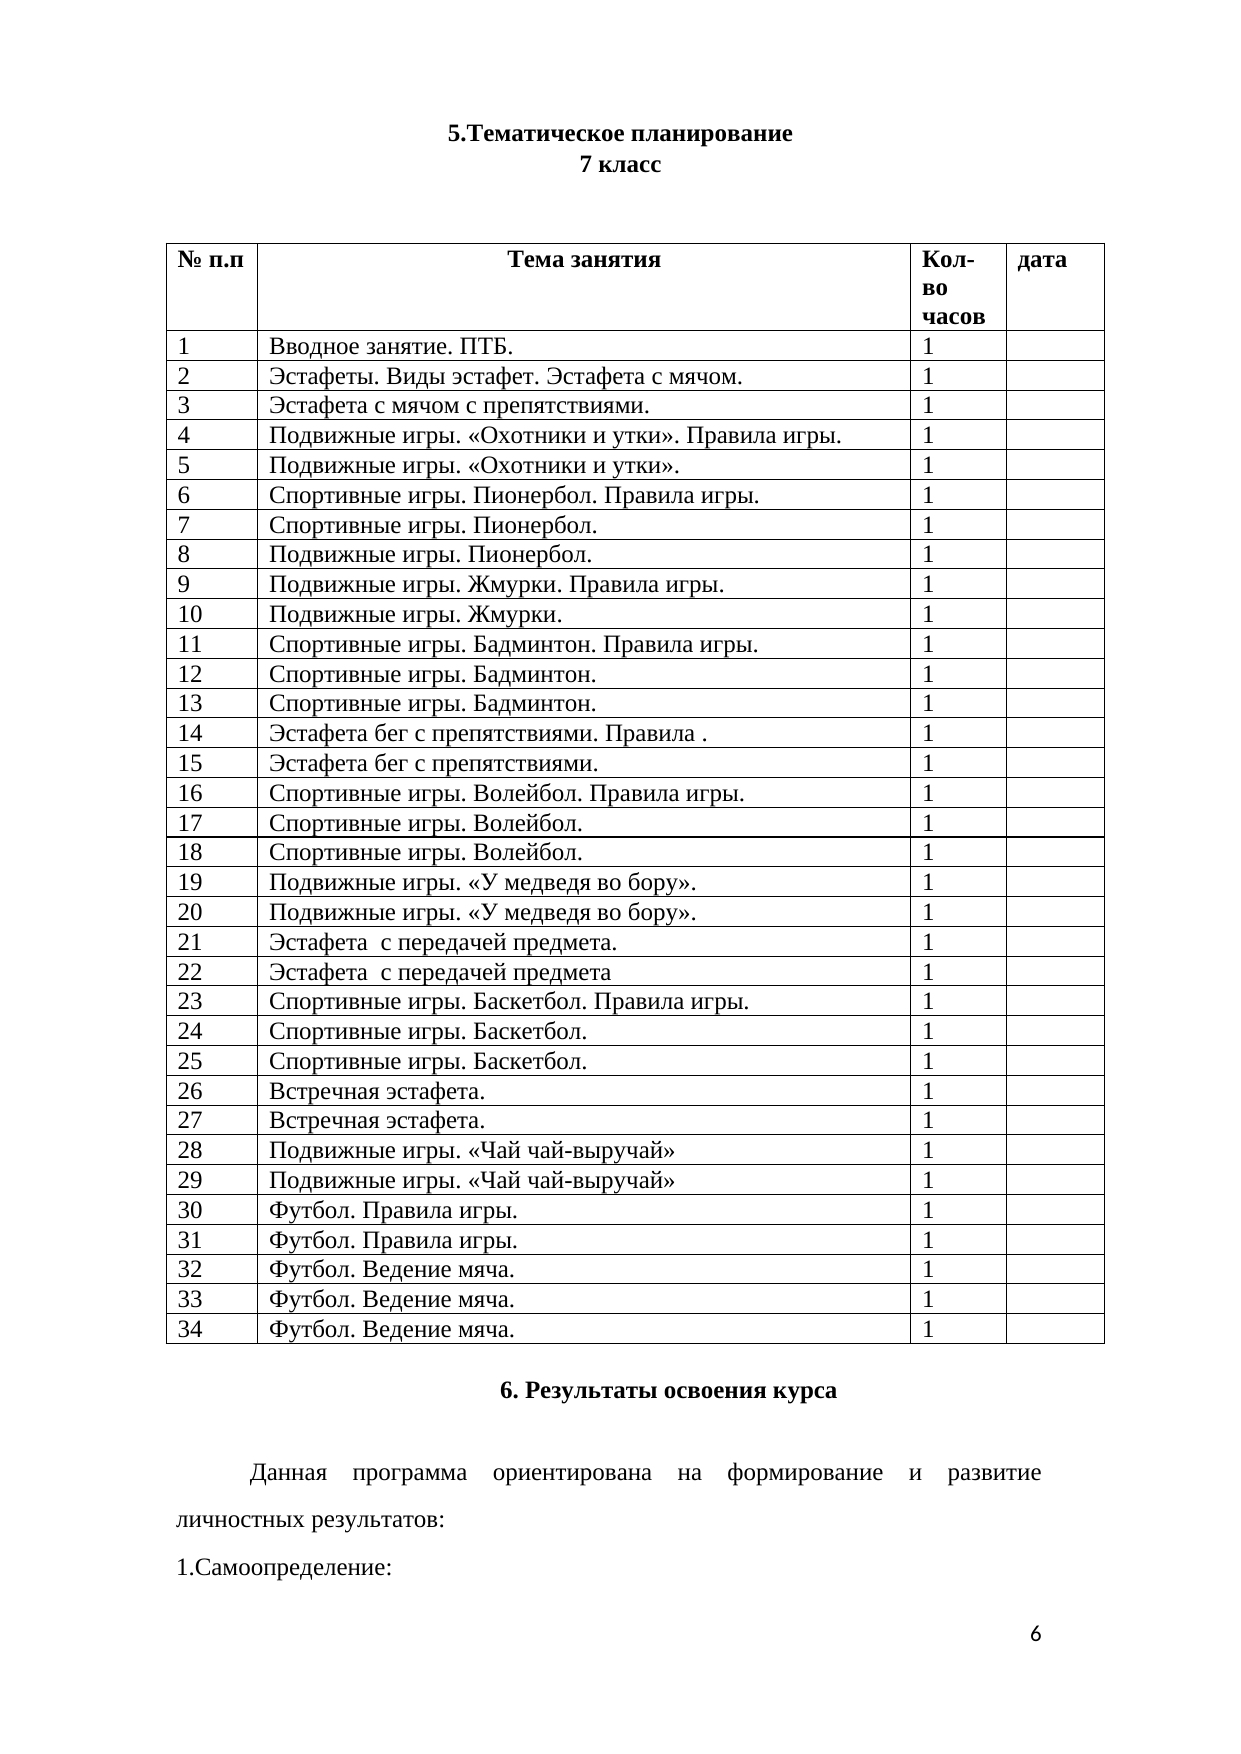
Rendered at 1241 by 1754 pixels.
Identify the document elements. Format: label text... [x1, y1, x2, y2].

table_cell 1 [911, 361, 1006, 389]
table_cell Подвижные игры. Пионербол. [258, 540, 910, 568]
table_cell 4 [167, 420, 257, 449]
table_header Тема занятия [258, 244, 910, 330]
subtitle 5.Тематическое планирование [221, 118, 1019, 147]
table_cell [1007, 1016, 1104, 1045]
table_cell 10 [167, 599, 257, 628]
table_cell Футбол. Ведение мяча. [258, 1255, 910, 1283]
table_cell 32 [167, 1255, 257, 1283]
table_cell Подвижные игры. Жмурки. [258, 599, 910, 628]
table_cell [1007, 1076, 1104, 1104]
table_cell [1007, 569, 1104, 598]
table_cell [1007, 808, 1104, 836]
table_cell 13 [167, 689, 257, 717]
table_cell [1007, 1284, 1104, 1313]
table_cell [1007, 450, 1104, 479]
table_cell 18 [167, 838, 257, 866]
table_cell 1 [167, 331, 257, 360]
table_cell Спортивные игры. Баскетбол. Правила игры. [258, 986, 910, 1015]
table_cell 1 [911, 1165, 1006, 1194]
table_cell 1 [911, 1016, 1006, 1045]
table_cell Эстафета бег с препятствиями. Правила . [258, 718, 910, 747]
table_cell Эстафета с передачей предмета [258, 957, 910, 985]
table_cell 21 [167, 927, 257, 956]
table_cell 1 [911, 510, 1006, 538]
table_cell 1 [911, 986, 1006, 1015]
table_cell 1 [911, 480, 1006, 509]
table_cell 1 [911, 867, 1006, 896]
table_cell [1007, 540, 1104, 568]
table_cell [1007, 1314, 1104, 1343]
table_cell Подвижные игры. Жмурки. Правила игры. [258, 569, 910, 598]
table_cell Встречная эстафета. [258, 1106, 910, 1134]
table_cell [1007, 510, 1104, 538]
table_cell [1007, 480, 1104, 509]
table_cell 1 [911, 331, 1006, 360]
table_cell Спортивные игры. Бадминтон. Правила игры. [258, 629, 910, 658]
table_cell Футбол. Ведение мяча. [258, 1314, 910, 1343]
table_cell 9 [167, 569, 257, 598]
table_cell [1007, 1135, 1104, 1164]
table_cell [1007, 1225, 1104, 1253]
table_cell 8 [167, 540, 257, 568]
table_cell 3 [167, 391, 257, 419]
table_cell 12 [167, 659, 257, 687]
table_cell Футбол. Ведение мяча. [258, 1284, 910, 1313]
table_header № п.п [167, 244, 257, 330]
table_cell 1 [911, 927, 1006, 956]
table_cell 22 [167, 957, 257, 985]
table_cell 2 [167, 361, 257, 389]
table_cell 27 [167, 1106, 257, 1134]
table_cell 5 [167, 450, 257, 479]
table_cell Подвижные игры. «Чай чай-выручай» [258, 1165, 910, 1194]
table_cell Спортивные игры. Волейбол. [258, 838, 910, 866]
table_cell Спортивные игры. Баскетбол. [258, 1016, 910, 1045]
table_header Кол-во часов [911, 244, 1006, 330]
table_cell 20 [167, 897, 257, 926]
table_cell Футбол. Правила игры. [258, 1225, 910, 1253]
table_cell [1007, 838, 1104, 866]
table_cell [1007, 748, 1104, 777]
table_cell 1 [911, 1076, 1006, 1104]
table_cell Эстафета с передачей предмета. [258, 927, 910, 956]
table_cell Подвижные игры. «Чай чай-выручай» [258, 1135, 910, 1164]
table_cell 31 [167, 1225, 257, 1253]
table_cell [1007, 718, 1104, 747]
table_cell [1007, 1046, 1104, 1075]
table_cell 1 [911, 629, 1006, 658]
table_cell 25 [167, 1046, 257, 1075]
table_cell [1007, 659, 1104, 687]
table_cell 1 [911, 778, 1006, 807]
table_cell 1 [911, 1106, 1006, 1134]
table_cell Подвижные игры. «Охотники и утки». Правила игры. [258, 420, 910, 449]
table_cell 11 [167, 629, 257, 658]
table_cell Подвижные игры. «У медведя во бору». [258, 897, 910, 926]
table_cell 28 [167, 1135, 257, 1164]
table_cell 30 [167, 1195, 257, 1224]
table_cell [1007, 1165, 1104, 1194]
table_cell 1 [911, 1284, 1006, 1313]
table_cell 26 [167, 1076, 257, 1104]
table_cell [1007, 778, 1104, 807]
table_cell 15 [167, 748, 257, 777]
table_cell [1007, 986, 1104, 1015]
table_cell 1 [911, 897, 1006, 926]
table_cell Спортивные игры. Бадминтон. [258, 659, 910, 687]
table_cell 1 [911, 689, 1006, 717]
table_cell Футбол. Правила игры. [258, 1195, 910, 1224]
table_cell 1 [911, 1135, 1006, 1164]
table_cell 17 [167, 808, 257, 836]
table_header дата [1007, 244, 1104, 330]
table_cell 1 [911, 659, 1006, 687]
table_cell 1 [911, 1195, 1006, 1224]
subtitle 7 класс [221, 149, 1019, 178]
table_cell 23 [167, 986, 257, 1015]
table_cell 1 [911, 718, 1006, 747]
table_cell Спортивные игры. Баскетбол. [258, 1046, 910, 1075]
table_cell [1007, 1255, 1104, 1283]
table_cell 1 [911, 1255, 1006, 1283]
table_cell 1 [911, 569, 1006, 598]
table_cell 14 [167, 718, 257, 747]
table_cell [1007, 1106, 1104, 1134]
table_cell Спортивные игры. Бадминтон. [258, 689, 910, 717]
table_cell Эстафеты. Виды эстафет. Эстафета с мячом. [258, 361, 910, 389]
table_cell [1007, 1195, 1104, 1224]
table_cell 1 [911, 1225, 1006, 1253]
table_cell 34 [167, 1314, 257, 1343]
table_cell [1007, 599, 1104, 628]
table_cell Встречная эстафета. [258, 1076, 910, 1104]
table_cell 1 [911, 1046, 1006, 1075]
text Данная программа ориентирована на формирование и развитие личностных результатов: [176, 1457, 1042, 1533]
table_cell Спортивные игры. Волейбол. Правила игры. [258, 778, 910, 807]
table_cell Эстафета с мячом с препятствиями. [258, 391, 910, 419]
table_cell Подвижные игры. «У медведя во бору». [258, 867, 910, 896]
table_cell [1007, 689, 1104, 717]
table_cell 1 [911, 599, 1006, 628]
table_cell 1 [911, 748, 1006, 777]
table_cell 1 [911, 420, 1006, 449]
table_cell [1007, 629, 1104, 658]
table_cell 1 [911, 808, 1006, 836]
table_cell 1 [911, 957, 1006, 985]
table_cell 6 [167, 480, 257, 509]
table_cell Спортивные игры. Волейбол. [258, 808, 910, 836]
table_cell 19 [167, 867, 257, 896]
table_cell 1 [911, 540, 1006, 568]
table_cell [1007, 927, 1104, 956]
table_cell [1007, 867, 1104, 896]
text 1.Самоопределение: [176, 1552, 1042, 1581]
table_cell 1 [911, 1314, 1006, 1343]
table_cell 16 [167, 778, 257, 807]
table_cell [1007, 420, 1104, 449]
table_cell Спортивные игры. Пионербол. Правила игры. [258, 480, 910, 509]
table_cell [1007, 391, 1104, 419]
table_cell Подвижные игры. «Охотники и утки». [258, 450, 910, 479]
table_cell 1 [911, 838, 1006, 866]
table_cell [1007, 897, 1104, 926]
table_cell Спортивные игры. Пионербол. [258, 510, 910, 538]
text 6. Результаты освоения курса [244, 1375, 1093, 1404]
table_cell [1007, 361, 1104, 389]
table_cell 29 [167, 1165, 257, 1194]
table_cell Эстафета бег с препятствиями. [258, 748, 910, 777]
table_cell 24 [167, 1016, 257, 1045]
table_cell 33 [167, 1284, 257, 1313]
table_cell [1007, 331, 1104, 360]
table_cell 1 [911, 450, 1006, 479]
table_cell Вводное занятие. ПТБ. [258, 331, 910, 360]
table_cell 7 [167, 510, 257, 538]
table_cell 1 [911, 391, 1006, 419]
table_cell [1007, 957, 1104, 985]
